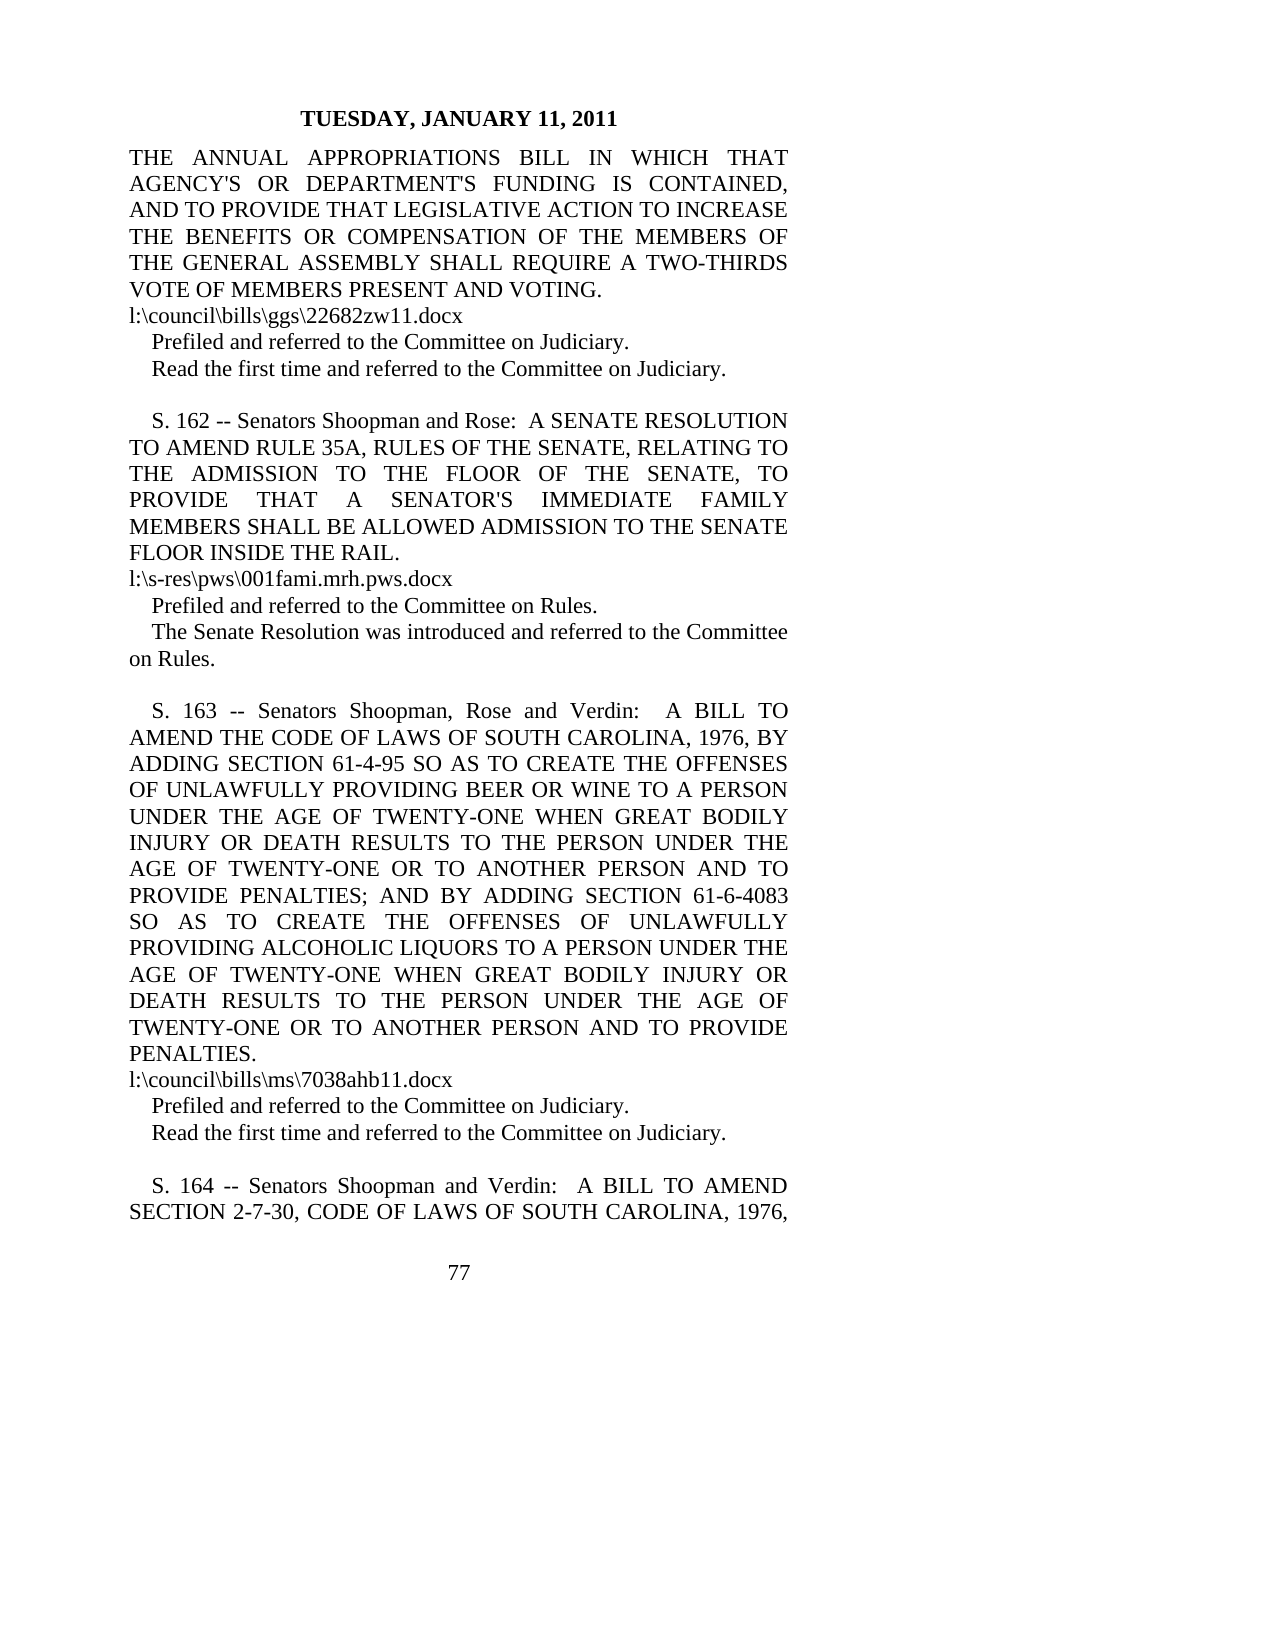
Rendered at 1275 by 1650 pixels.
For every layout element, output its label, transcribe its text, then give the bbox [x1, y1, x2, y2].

text S. 162 -- Senators Shoopman and Rose: A SENATE RESOLUTION TO AMEND RULE 35A, RULES OF THE SENATE, RELATING TO THE ADMISSION TO THE FLOOR OF THE SENATE, TO PROVIDE THAT A SENATOR'S IMMEDIATE FAMILY MEMBERS SHALL BE ALLOWED ADMISSION TO THE SENATE FLOOR INSIDE THE RAIL. [129, 407, 789, 566]
text l:\council\bills\ggs\22682zw11.docx [129, 302, 789, 328]
text Prefiled and referred to the Committee on Judiciary. [129, 1093, 789, 1119]
text l:\council\bills\ms\7038ahb11.docx [129, 1066, 789, 1093]
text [129, 1172, 789, 1224]
text Read the first time and referred to the Committee on Judiciary. [129, 355, 789, 381]
text Prefiled and referred to the Committee on Rules. [129, 592, 789, 618]
text S. 163 -- Senators Shoopman, Rose and Verdin: A BILL TO AMEND THE CODE OF LAWS OF SOUTH CAROLINA, 1976, BY ADDING SECTION 61-4-95 SO AS TO CREATE THE OFFENSES OF UNLAWFULLY PROVIDING BEER OR WINE TO A PERSON UNDER THE AGE OF TWENTY-ONE WHEN GREAT BODILY INJURY OR DEATH RESULTS TO THE PERSON UNDER THE AGE OF TWENTY-ONE OR TO ANOTHER PERSON AND TO PROVIDE PENALTIES; AND BY ADDING SECTION 61-6-4083 SO AS TO CREATE THE OFFENSES OF UNLAWFULLY PROVIDING ALCOHOLIC LIQUORS TO A PERSON UNDER THE AGE OF TWENTY-ONE WHEN GREAT BODILY INJURY OR DEATH RESULTS TO THE PERSON UNDER THE AGE OF TWENTY-ONE OR TO ANOTHER PERSON AND TO PROVIDE PENALTIES. [129, 697, 789, 1066]
text l:\s-res\pws\001fami.mrh.pws.docx [129, 566, 789, 592]
text Read the first time and referred to the Committee on Judiciary. [129, 1119, 789, 1145]
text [129, 144, 789, 302]
text Prefiled and referred to the Committee on Judiciary. [129, 328, 789, 355]
text The Senate Resolution was introduced and referred to the Committee on Rules. [129, 618, 789, 671]
